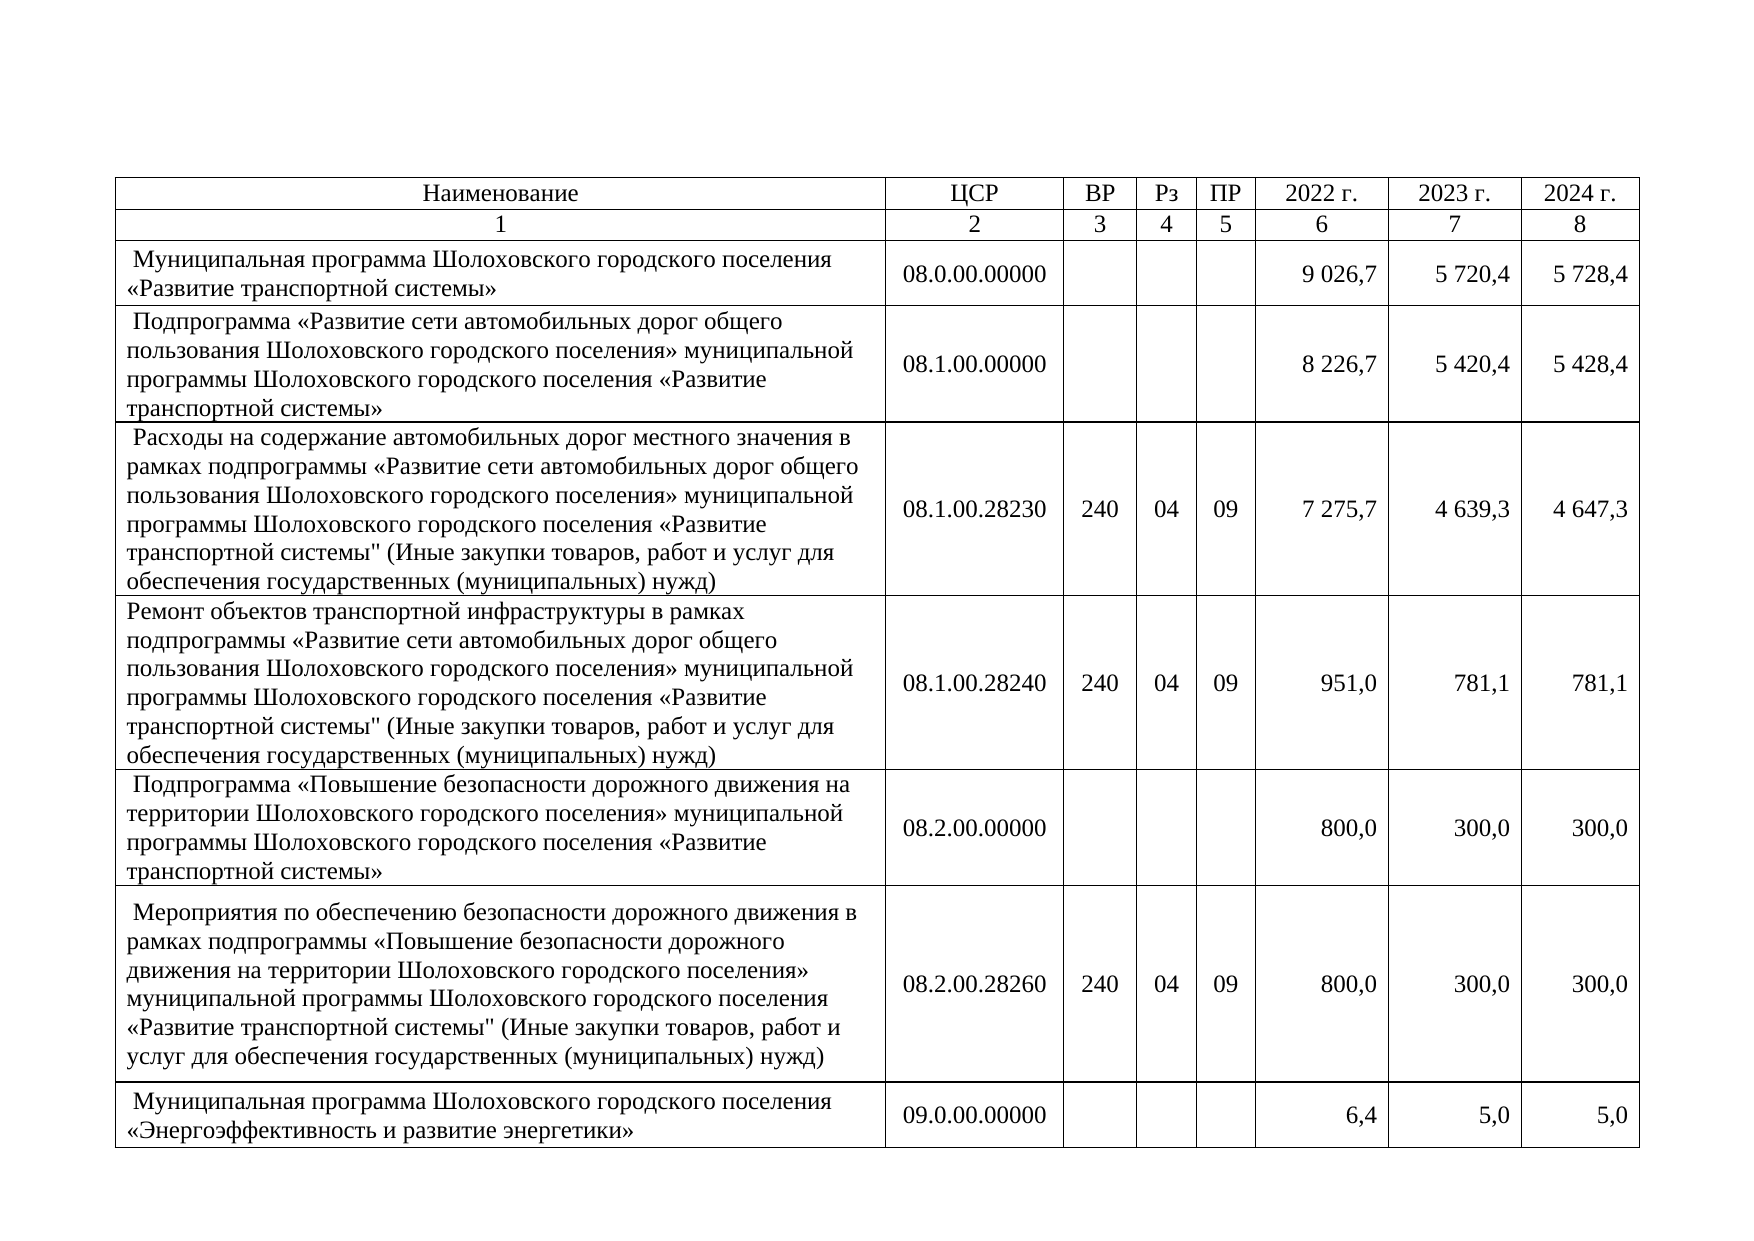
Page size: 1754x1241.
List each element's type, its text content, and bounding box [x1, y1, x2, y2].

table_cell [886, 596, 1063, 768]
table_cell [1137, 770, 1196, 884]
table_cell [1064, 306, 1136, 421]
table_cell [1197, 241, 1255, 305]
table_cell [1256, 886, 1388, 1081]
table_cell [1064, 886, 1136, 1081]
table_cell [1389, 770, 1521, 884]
table_header Рз [1137, 178, 1196, 208]
table_cell 4 [1137, 210, 1196, 240]
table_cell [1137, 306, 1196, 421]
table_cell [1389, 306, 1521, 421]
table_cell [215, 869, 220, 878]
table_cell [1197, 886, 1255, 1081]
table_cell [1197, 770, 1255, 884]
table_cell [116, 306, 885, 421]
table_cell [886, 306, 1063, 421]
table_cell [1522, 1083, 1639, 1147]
table_header Наименование [116, 178, 885, 208]
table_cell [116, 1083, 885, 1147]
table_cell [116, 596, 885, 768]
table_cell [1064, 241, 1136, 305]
table_header 2023 г. [1389, 178, 1521, 208]
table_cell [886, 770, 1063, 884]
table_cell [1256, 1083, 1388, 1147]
table_cell 8 [1522, 210, 1639, 240]
table_cell 2 [886, 210, 1063, 240]
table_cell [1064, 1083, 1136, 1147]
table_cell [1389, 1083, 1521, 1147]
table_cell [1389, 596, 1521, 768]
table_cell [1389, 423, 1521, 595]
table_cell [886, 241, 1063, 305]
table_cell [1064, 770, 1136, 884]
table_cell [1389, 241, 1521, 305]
table_cell 1 [116, 210, 885, 240]
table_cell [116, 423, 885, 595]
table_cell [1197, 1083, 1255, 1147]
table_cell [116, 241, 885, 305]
table_header ВР [1064, 178, 1136, 208]
table_cell 5 [1197, 210, 1255, 240]
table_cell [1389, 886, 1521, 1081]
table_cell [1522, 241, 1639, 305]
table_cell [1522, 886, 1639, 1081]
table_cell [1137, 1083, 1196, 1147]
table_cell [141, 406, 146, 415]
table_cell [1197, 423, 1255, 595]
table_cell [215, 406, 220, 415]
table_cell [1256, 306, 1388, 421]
table_cell 7 [1389, 210, 1521, 240]
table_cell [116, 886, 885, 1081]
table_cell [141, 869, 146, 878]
table_cell 3 [1064, 210, 1136, 240]
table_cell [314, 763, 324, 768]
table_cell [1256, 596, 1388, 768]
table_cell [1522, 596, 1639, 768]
table_header 2024 г. [1522, 178, 1639, 208]
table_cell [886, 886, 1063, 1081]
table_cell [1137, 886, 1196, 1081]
table_header ПР [1197, 178, 1255, 208]
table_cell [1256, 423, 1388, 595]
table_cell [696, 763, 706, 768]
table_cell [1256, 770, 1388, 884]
table_header ЦСР [886, 178, 1063, 208]
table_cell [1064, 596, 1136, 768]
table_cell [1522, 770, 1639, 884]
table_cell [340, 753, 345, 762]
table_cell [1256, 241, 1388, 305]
table_cell 6 [1256, 210, 1388, 240]
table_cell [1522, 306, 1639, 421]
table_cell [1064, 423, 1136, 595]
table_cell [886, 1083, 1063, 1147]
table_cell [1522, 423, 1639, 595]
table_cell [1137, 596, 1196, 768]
table_header 2022 г. [1256, 178, 1388, 208]
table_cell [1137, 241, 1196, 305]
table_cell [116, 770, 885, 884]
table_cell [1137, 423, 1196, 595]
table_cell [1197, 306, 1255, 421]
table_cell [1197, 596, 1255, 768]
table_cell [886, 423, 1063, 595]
